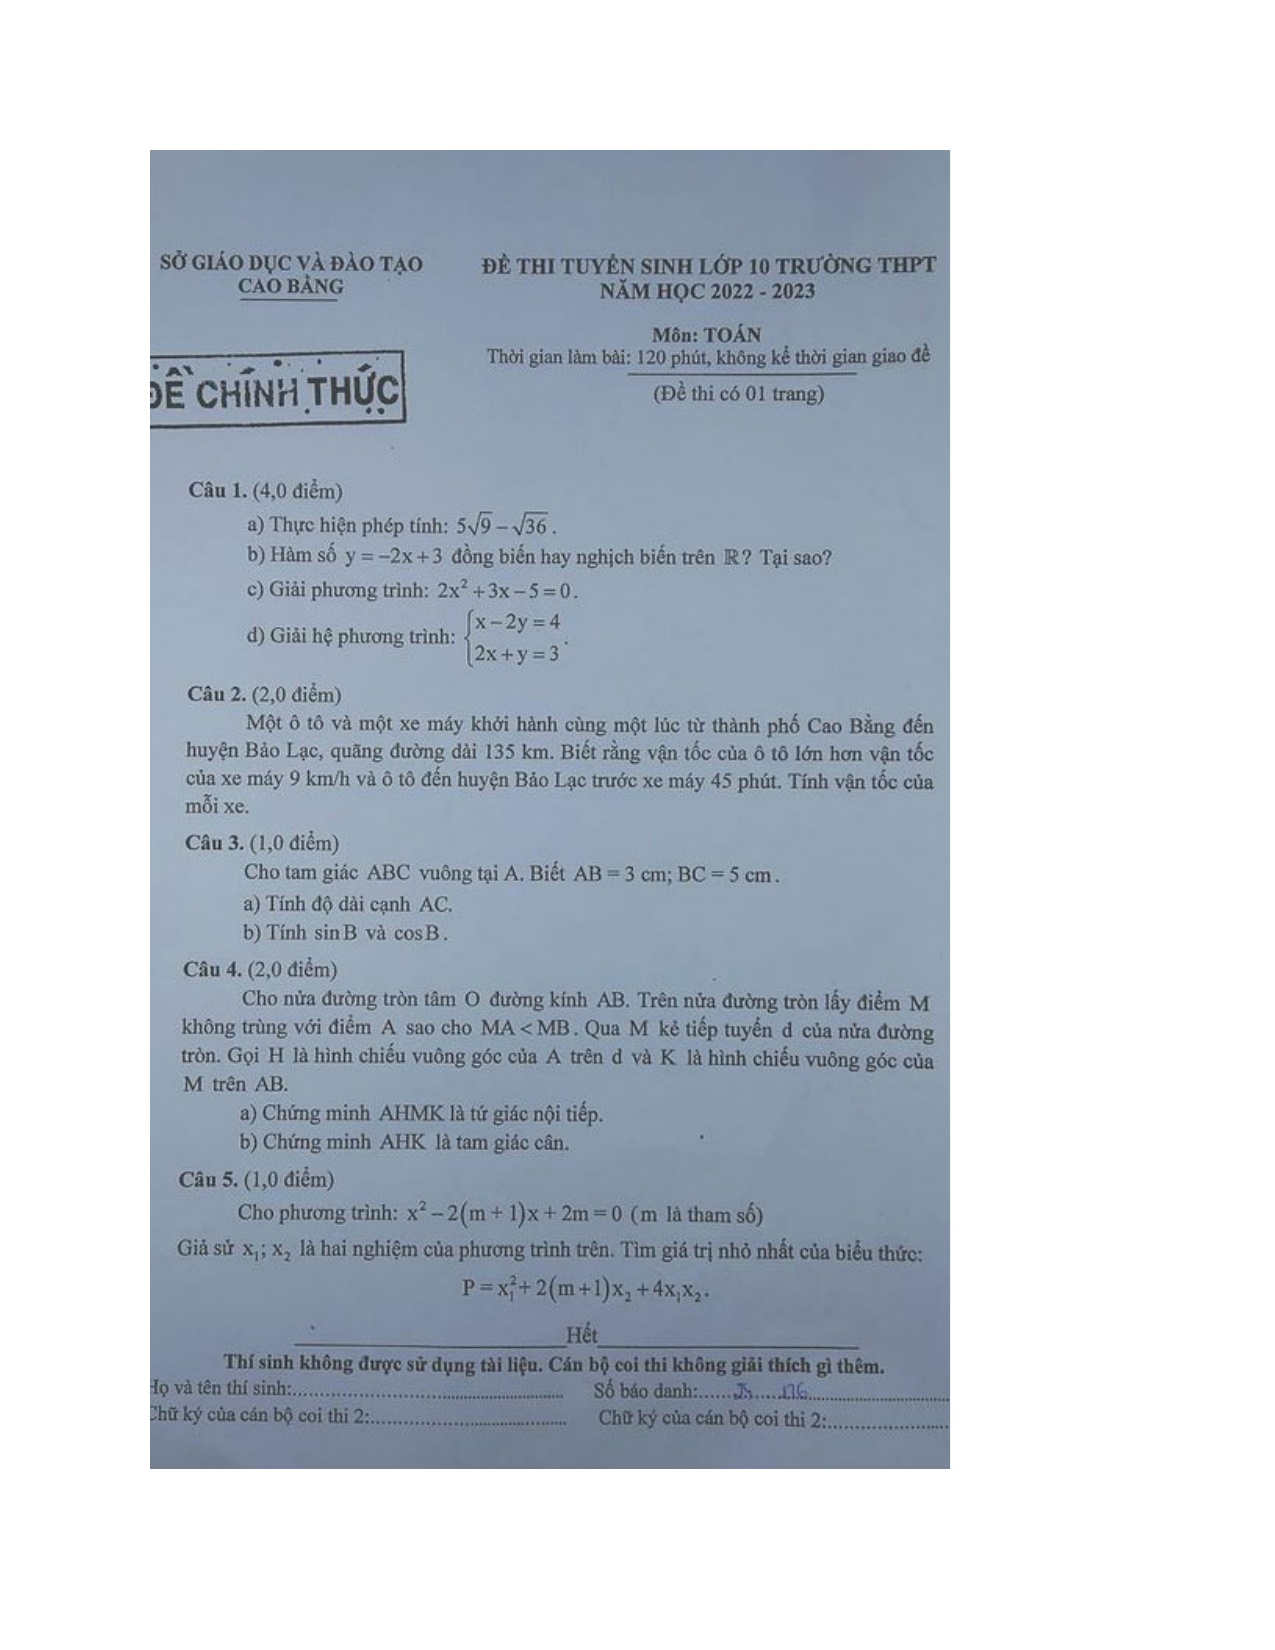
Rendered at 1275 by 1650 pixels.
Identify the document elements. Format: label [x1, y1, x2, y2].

picture [150, 150, 951, 1469]
